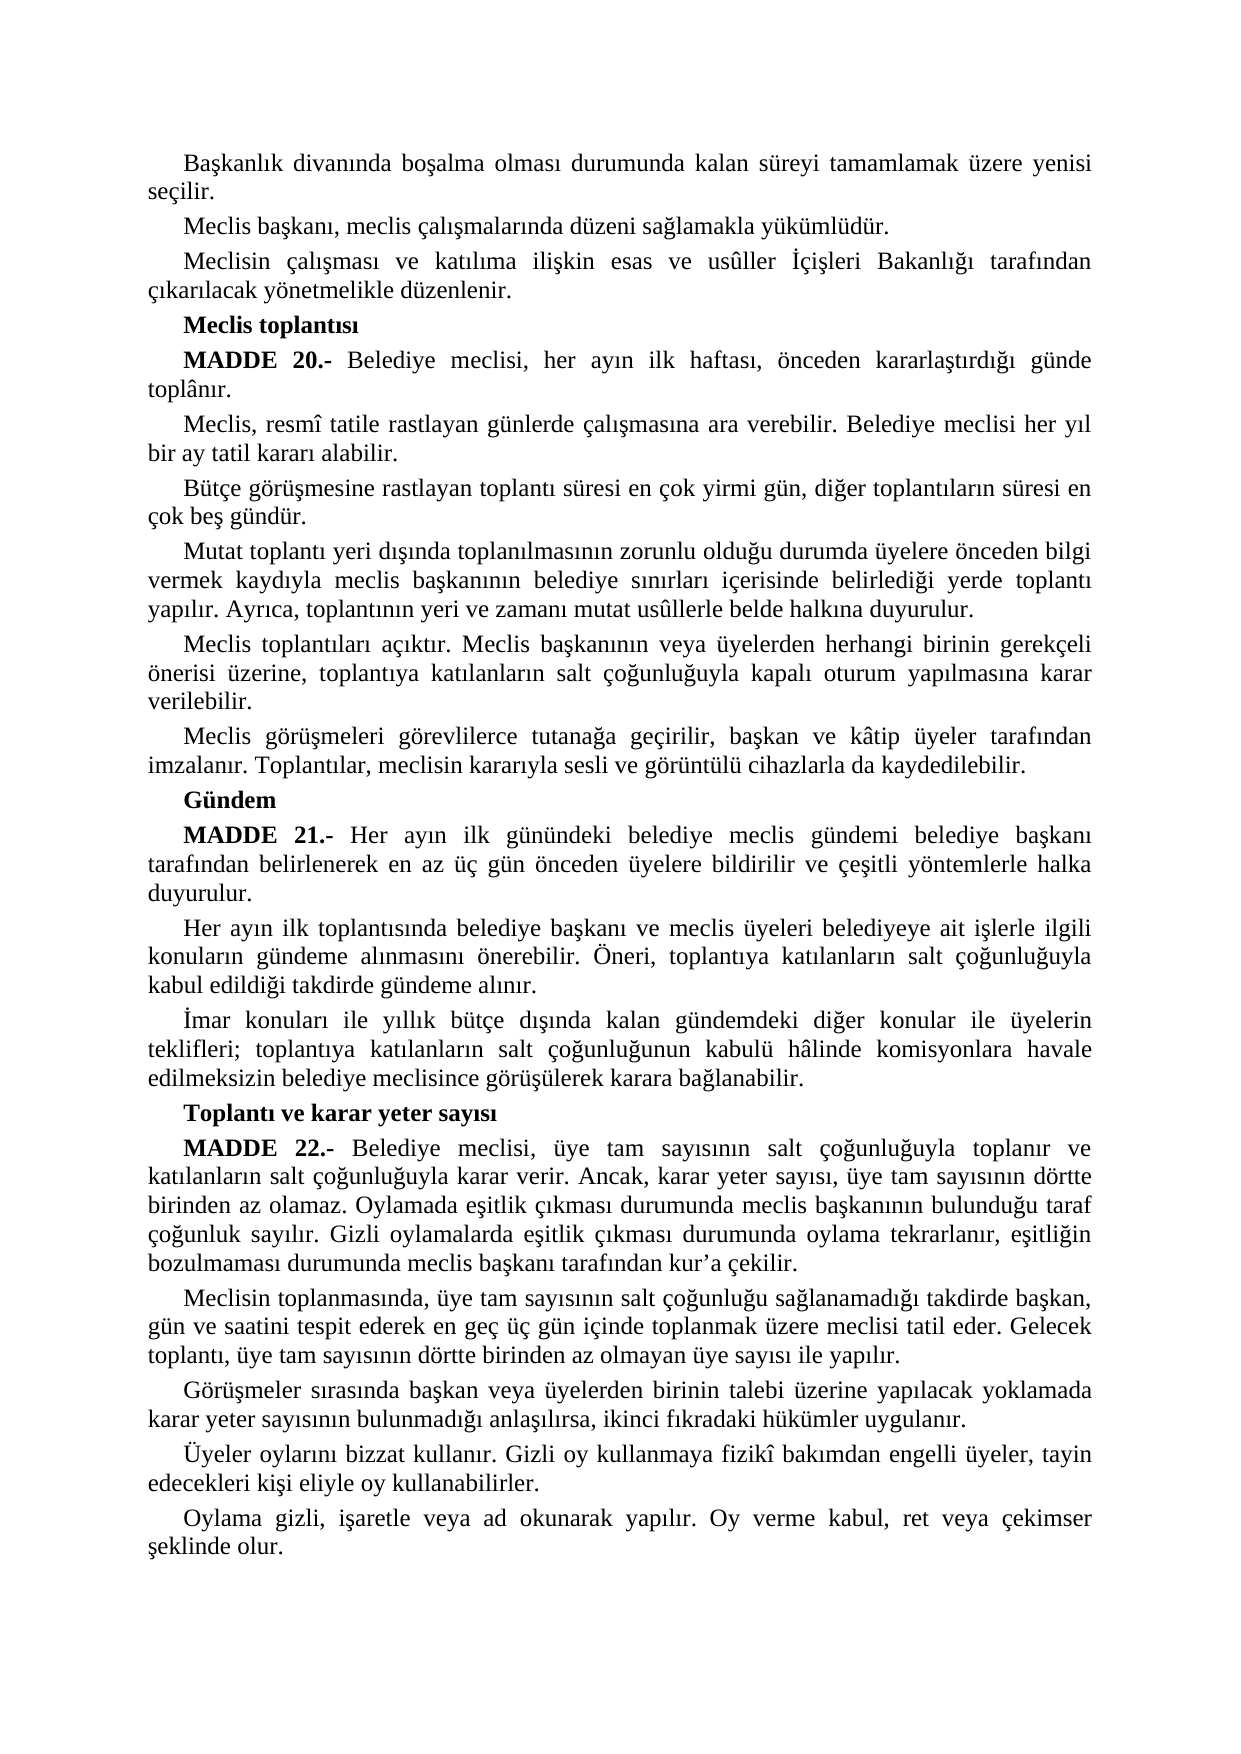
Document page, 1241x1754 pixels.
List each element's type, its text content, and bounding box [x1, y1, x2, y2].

text Toplantı ve karar yeter sayısı [148, 1098, 1093, 1126]
text Oylama gizli, işaretle veya ad okunarak yapılır. Oy verme kabul, ret veya çekimser şeklinde olur. [148, 1503, 1093, 1560]
text Başkanlık divanında boşalma olması durumunda kalan süreyi tamamlamak üzere yenisi seçilir. [148, 148, 1093, 205]
text Her ayın ilk toplantısında belediye başkanı ve meclis üyeleri belediyeye ait işlerle ilgili konuların gündeme alınmasını önerebilir. Öneri, toplantıya katılanların salt çoğunluğuyla kabul edildiği takdirde gündeme alınır. [148, 913, 1093, 999]
text Gündem [148, 785, 1093, 814]
text Meclis toplantısı [148, 310, 1093, 339]
text İmar konuları ile yıllık bütçe dışında kalan gündemdeki diğer konular ile üyelerin teklifleri; toplantıya katılanların salt çoğunluğunun kabulü hâlinde komisyonlara havale edilmeksizin belediye meclisince görüşülerek karara bağlanabilir. [148, 1005, 1093, 1091]
text Meclis toplantıları açıktır. Meclis başkanının veya üyelerden herhangi birinin gerekçeli önerisi üzerine, toplantıya katılanların salt çoğunluğuyla kapalı oturum yapılmasına karar verilebilir. [148, 629, 1093, 715]
text Meclis, resmî tatile rastlayan günlerde çalışmasına ara verebilir. Belediye meclisi her yıl bir ay tatil kararı alabilir. [148, 409, 1093, 466]
text Meclisin toplanmasında, üye tam sayısının salt çoğunluğu sağlanamadığı takdirde başkan, gün ve saatini tespit ederek en geç üç gün içinde toplanmak üzere meclisi tatil eder. Gelecek toplantı, üye tam sayısının dörtte birinden az olmayan üye sayısı ile yapılır. [148, 1283, 1093, 1369]
text MADDE 22.- Belediye meclisi, üye tam sayısının salt çoğunluğuyla toplanır ve katılanların salt çoğunluğuyla karar verir. Ancak, karar yeter sayısı, üye tam sayısının dörtte birinden az olamaz. Oylamada eşitlik çıkması durumunda meclis başkanının bulunduğu taraf çoğunluk sayılır. Gizli oylamalarda eşitlik çıkması durumunda oylama tekrarlanır, eşitliğin bozulmaması durumunda meclis başkanı tarafından kur’a çekilir. [148, 1133, 1093, 1276]
text Meclis başkanı, meclis çalışmalarında düzeni sağlamakla yükümlüdür. [148, 211, 1093, 240]
text MADDE 20.- Belediye meclisi, her ayın ilk haftası, önceden kararlaştırdığı günde toplânır. [148, 345, 1093, 403]
text Bütçe görüşmesine rastlayan toplantı süresi en çok yirmi gün, diğer toplantıların süresi en çok beş gündür. [148, 473, 1093, 530]
text Üyeler oylarını bizzat kullanır. Gizli oy kullanmaya fizikî bakımdan engelli üyeler, tayin edecekleri kişi eliyle oy kullanabilirler. [148, 1439, 1093, 1496]
text Mutat toplantı yeri dışında toplanılmasının zorunlu olduğu durumda üyelere önceden bilgi vermek kaydıyla meclis başkanının belediye sınırları içerisinde belirlediği yerde toplantı yapılır. Ayrıca, toplantının yeri ve zamanı mutat usûllerle belde halkına duyurulur. [148, 536, 1093, 623]
text Meclisin çalışması ve katılıma ilişkin esas ve usûller İçişleri Bakanlığı tarafından çıkarılacak yönetmelikle düzenlenir. [148, 246, 1093, 304]
text Meclis görüşmeleri görevlilerce tutanağa geçirilir, başkan ve kâtip üyeler tarafından imzalanır. Toplantılar, meclisin kararıyla sesli ve görüntülü cihazlarla da kaydedilebilir. [148, 721, 1093, 779]
text Görüşmeler sırasında başkan veya üyelerden birinin talebi üzerine yapılacak yoklamada karar yeter sayısının bulunmadığı anlaşılırsa, ikinci fıkradaki hükümler uygulanır. [148, 1375, 1093, 1433]
text MADDE 21.- Her ayın ilk günündeki belediye meclis gündemi belediye başkanı tarafından belirlenerek en az üç gün önceden üyelere bildirilir ve çeşitli yöntemlerle halka duyurulur. [148, 820, 1093, 906]
